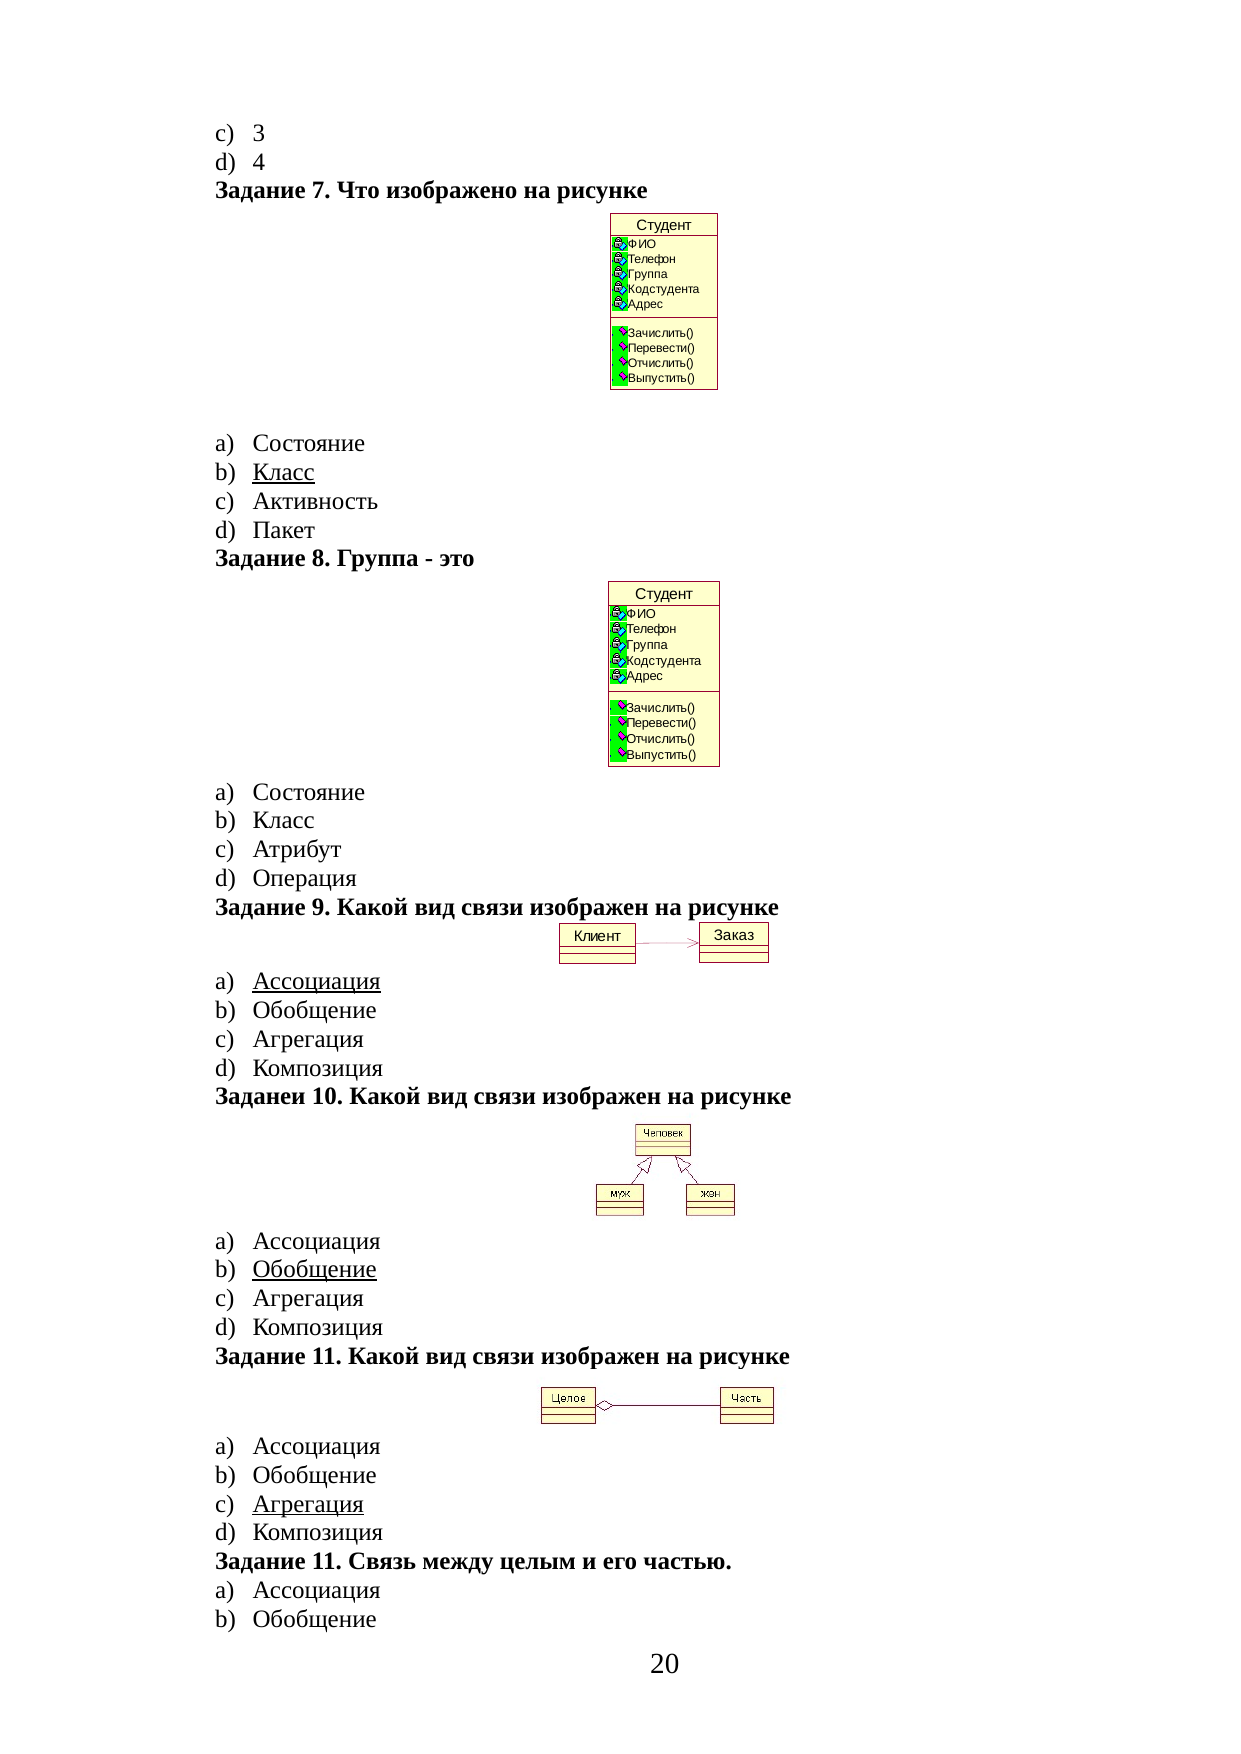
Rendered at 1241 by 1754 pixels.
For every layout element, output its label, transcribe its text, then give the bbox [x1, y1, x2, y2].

picture [583, 1110, 746, 1226]
list Пакет [215, 515, 1152, 543]
picture [536, 1369, 793, 1432]
list Обобщение [215, 1460, 1152, 1489]
list 3 [215, 118, 1152, 147]
list Агрегация [215, 1489, 1152, 1517]
list Обобщение [215, 1604, 1152, 1632]
text Задание 11. Какой вид связи изображен на рисунке [215, 1341, 1152, 1369]
list Класс [215, 806, 1152, 834]
list Ассоциация [215, 1431, 1152, 1460]
list Активность [215, 486, 1152, 515]
list Ассоциация [215, 1575, 1152, 1604]
list Атрибут [215, 834, 1152, 863]
list Операция [215, 863, 1152, 892]
text Заданеи 10. Какой вид связи изображен на рисунке [215, 1081, 1152, 1110]
text Задание 7. Что изображено на рисунке [215, 176, 1152, 204]
list Композиция [215, 1053, 1152, 1081]
text Задание 8. Группа - это [215, 543, 1152, 572]
list Состояние [215, 777, 1152, 806]
text Задание 9. Какой вид связи изображен на рисунке [215, 892, 1152, 921]
text Задание 11. Связь между целым и его частью. [215, 1546, 1152, 1575]
list Класс [215, 457, 1152, 486]
list Композиция [215, 1517, 1152, 1546]
list Агрегация [215, 1283, 1152, 1312]
list 4 [215, 147, 1152, 176]
list Агрегация [215, 1024, 1152, 1053]
list Обобщение [215, 995, 1152, 1024]
list Состояние [215, 428, 1152, 457]
list Обобщение [215, 1254, 1152, 1283]
list Ассоциация [215, 1226, 1152, 1254]
list Ассоциация [215, 966, 1152, 995]
list Композиция [215, 1312, 1152, 1341]
